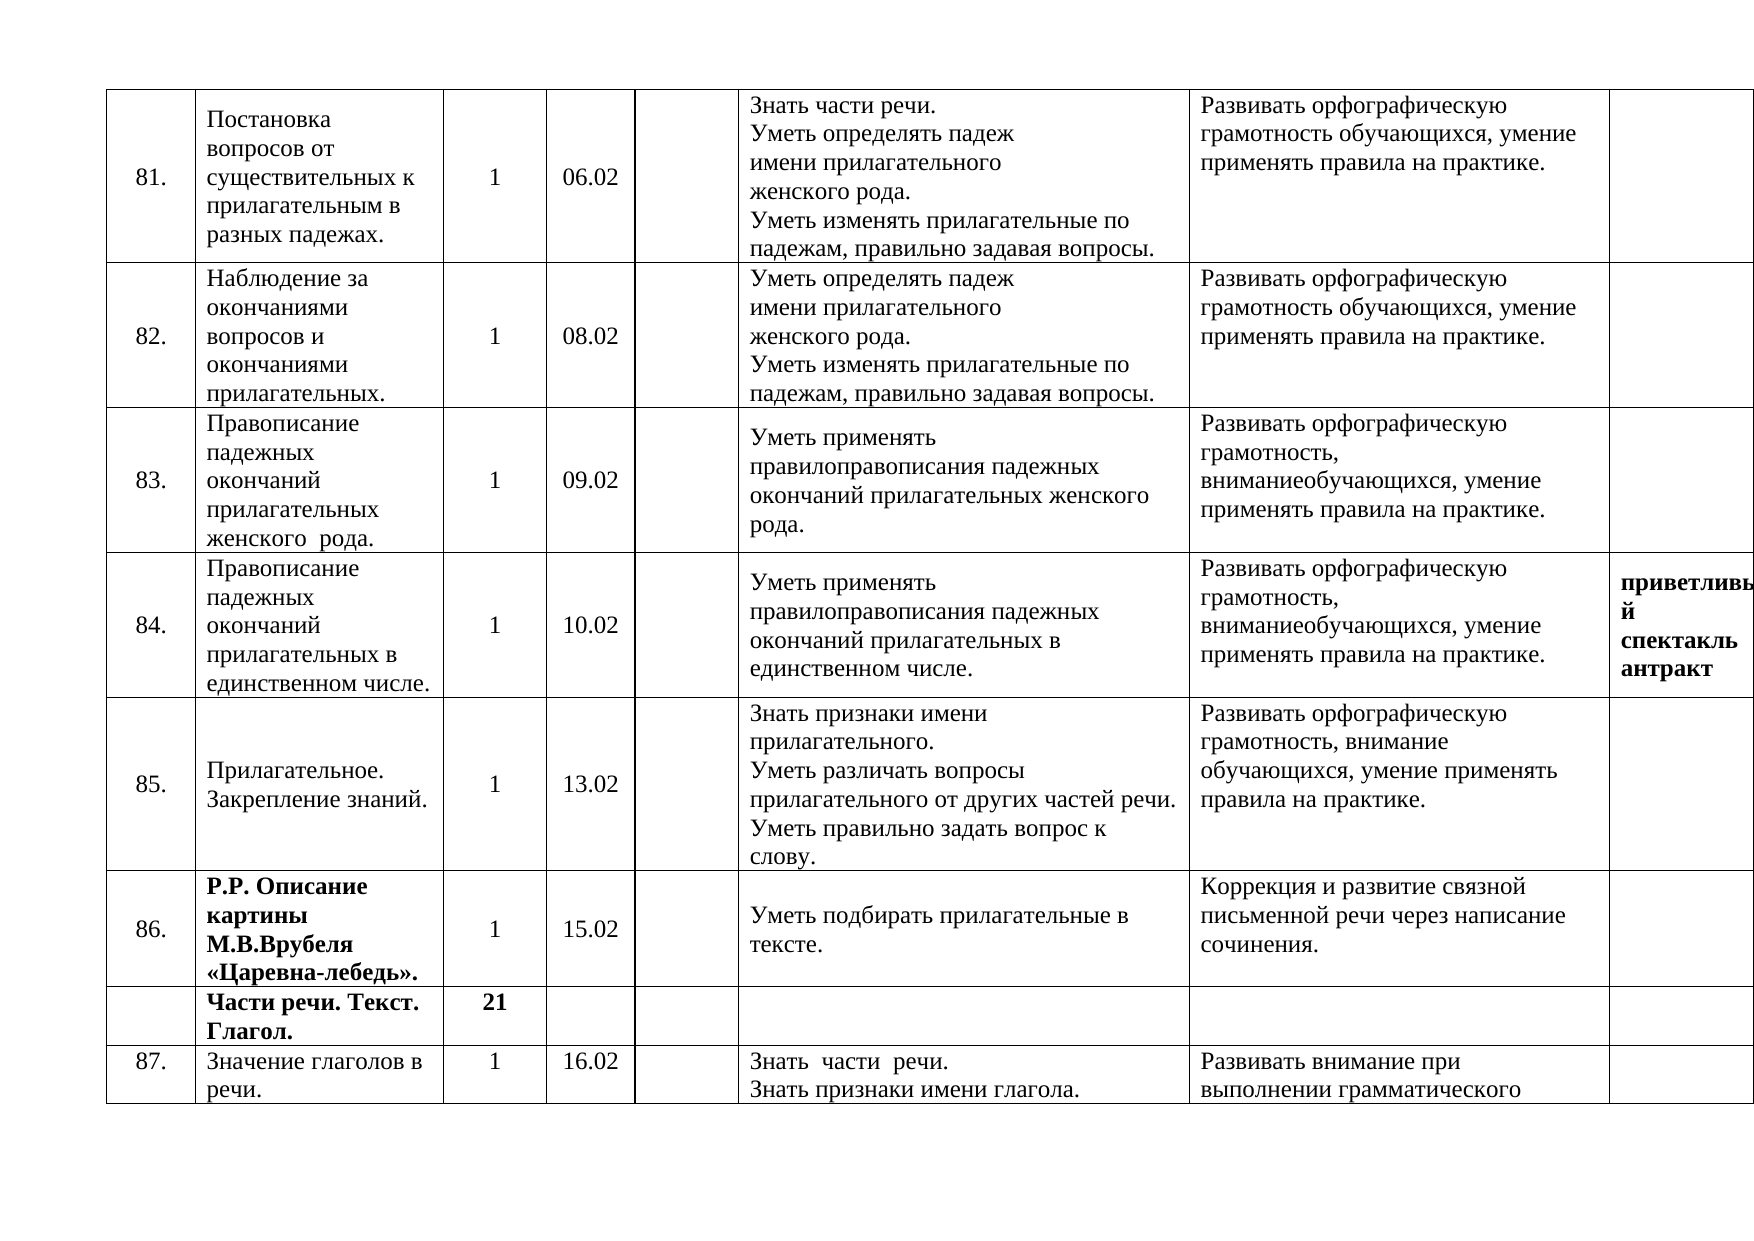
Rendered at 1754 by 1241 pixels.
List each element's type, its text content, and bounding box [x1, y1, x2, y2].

table_cell Знать признаки имени прилагательного. Уметь различать вопросы прилагательного от других частей речи. Уметь правильно задать вопрос к слову. [739, 698, 1189, 870]
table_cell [1190, 1046, 1609, 1103]
table_cell Наблюдение за окончаниями вопросов и окончаниями прилагательных. [196, 263, 443, 407]
table_cell 1 [444, 263, 546, 407]
table_cell 1 [444, 90, 546, 262]
table_cell 16.02 [547, 1046, 634, 1103]
table_cell [1610, 1046, 1753, 1103]
table_cell [636, 90, 738, 262]
table_cell [1610, 263, 1753, 407]
table_cell 13.02 [547, 698, 634, 870]
table_cell 83. [107, 408, 195, 552]
table_cell Р.Р. Описание картины М.В.Врубеля «Царевна-лебедь». [196, 871, 443, 986]
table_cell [739, 1046, 1189, 1103]
table_cell Части речи. Текст. Глагол. [196, 987, 443, 1045]
table_cell Уметь подбирать прилагательные в тексте. [739, 871, 1189, 986]
table_cell 08.02 [547, 263, 634, 407]
table_cell 86. [107, 871, 195, 986]
table_cell 1 [444, 871, 546, 986]
table_cell [636, 408, 738, 552]
table_cell Уметь определять падеж имени прилагательного женского рода. Уметь изменять прилагательные по падежам, правильно задавая вопросы. [739, 263, 1189, 407]
table_cell [1610, 987, 1753, 1045]
table_cell 1 [444, 1046, 546, 1103]
table_cell 85. [107, 698, 195, 870]
table_cell Коррекция и развитие связной письменной речи через написание сочинения. [1190, 871, 1609, 986]
table_cell 1 [444, 408, 546, 552]
table_cell [636, 871, 738, 986]
table_cell Развивать орфографическую грамотность, вниманиеобучающихся, умение применять правила на практике. [1190, 408, 1609, 552]
table_cell [636, 263, 738, 407]
table_cell 09.02 [547, 408, 634, 552]
table_cell [1610, 90, 1753, 262]
table_cell Уметь применять правилоправописания падежных окончаний прилагательных в единственном числе. [739, 553, 1189, 697]
table_cell Развивать орфографическую грамотность, вниманиеобучающихся, умение применять правила на практике. [1190, 553, 1609, 697]
table_cell 10.02 [547, 553, 634, 697]
table_cell Знать части речи. Уметь определять падеж имени прилагательного женского рода. Уметь изменять прилагательные по падежам, правильно задавая вопросы. [739, 90, 1189, 262]
table_cell [1610, 871, 1753, 986]
table_cell 1 [444, 553, 546, 697]
table_cell 21 [444, 987, 546, 1045]
table_cell 06.02 [547, 90, 634, 262]
table_cell 87. [107, 1046, 195, 1103]
table_cell [636, 553, 738, 697]
table_cell Постановка вопросов от существительных к прилагательным в разных падежах. [196, 90, 443, 262]
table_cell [196, 1046, 443, 1103]
table_cell Правописание падежных окончаний прилагательных женского рода. [196, 408, 443, 552]
table_cell 15.02 [547, 871, 634, 986]
table_cell [1610, 698, 1753, 870]
table_cell Правописание падежных окончаний прилагательных в единственном числе. [196, 553, 443, 697]
table_cell 82. [107, 263, 195, 407]
table_cell Прилагательное. Закрепление знаний. [196, 698, 443, 870]
table_cell [547, 987, 634, 1045]
table_cell [1610, 408, 1753, 552]
table_cell Уметь применять правилоправописания падежных окончаний прилагательных женского рода. [739, 408, 1189, 552]
table_cell 1 [444, 698, 546, 870]
table_cell приветливый спектакль антракт [1610, 553, 1753, 697]
table_cell [107, 987, 195, 1045]
table_cell [636, 987, 738, 1045]
table_cell 81. [107, 90, 195, 262]
table_cell [636, 698, 738, 870]
table_cell 84. [107, 553, 195, 697]
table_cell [1190, 90, 1609, 262]
table_cell Развивать орфографическую грамотность, внимание обучающихся, умение применять правила на практике. [1190, 698, 1609, 870]
table_cell [636, 1046, 738, 1103]
table_cell [739, 987, 1189, 1045]
table_cell Развивать орфографическую грамотность обучающихся, умение применять правила на практике. [1190, 263, 1609, 407]
table_cell [1190, 987, 1609, 1045]
